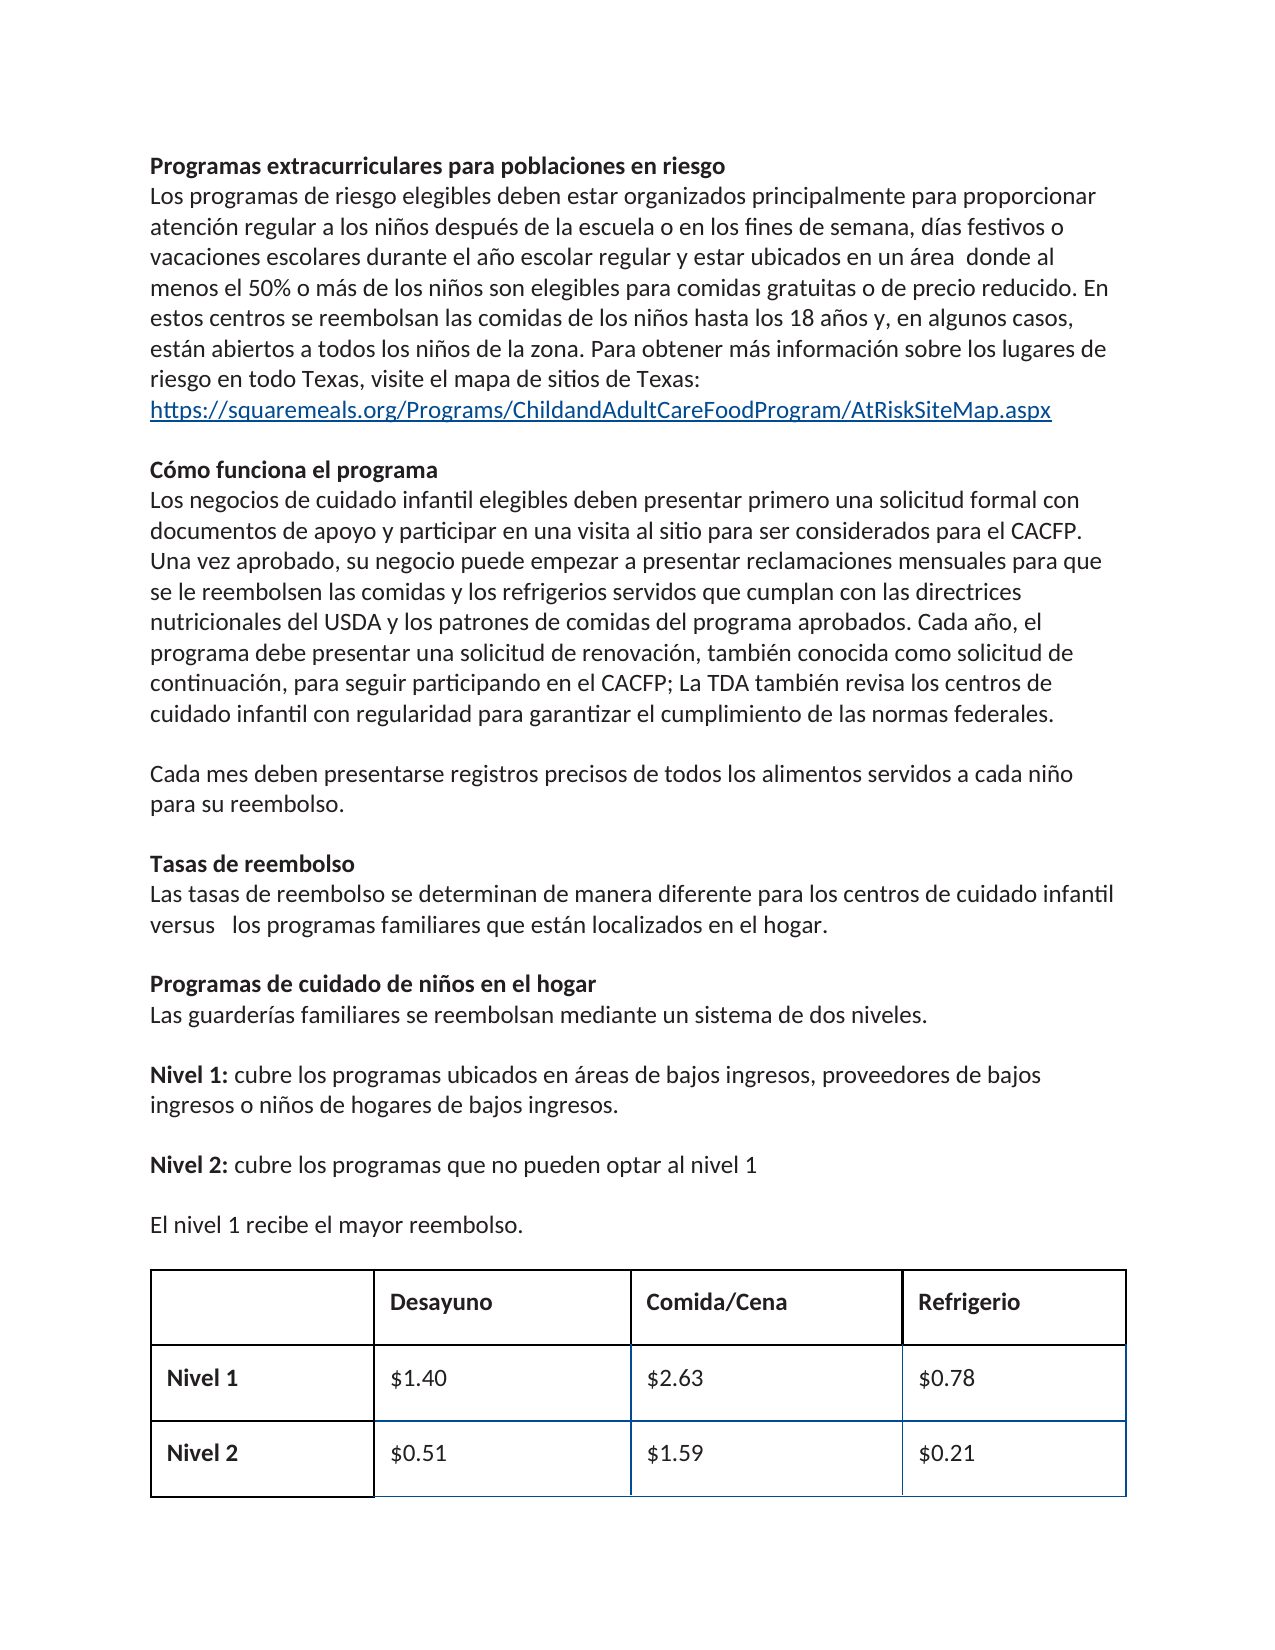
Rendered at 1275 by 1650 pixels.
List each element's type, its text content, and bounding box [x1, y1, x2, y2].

table_cell Nivel 1 [152, 1346, 373, 1420]
text Nivel 1: cubre los programas ubicados en áreas de bajos ingresos, proveedores de bajos ingresos o niños de hogares de bajos ingresos. [150, 1059, 1125, 1120]
text Las guarderías familiares se reembolsan mediante un sistema de dos niveles. [150, 999, 1125, 1030]
table_cell $0.51 [375, 1422, 631, 1496]
table_cell $1.59 [631, 1422, 902, 1496]
table_header Comida/Cena [632, 1271, 901, 1344]
text Las tasas de reembolso se determinan de manera diferente para los centros de cuidado infantil versus los programas familiares que están localizados en el hogar. [150, 878, 1125, 939]
text Los negocios de cuidado infantil elegibles deben presentar primero una solicitud formal con documentos de apoyo y participar en una visita al sitio para ser considerados para el CACFP. Una vez aprobado, su negocio puede empezar a presentar reclamaciones mensuales para que se le reembolsen las comidas y los refrigerios servidos que cumplan con las directrices nutricionales del USDA y los patrones de comidas del programa aprobados. Cada año, el programa debe presentar una solicitud de renovación, también conocida como solicitud de continuación, para seguir participando en el CACFP; La TDA también revisa los centros de cuidado infantil con regularidad para garantizar el cumplimiento de las normas federales. [150, 484, 1125, 728]
text Cómo funciona el programa [150, 454, 1125, 484]
text Nivel 2: cubre los programas que no pueden optar al nivel 1 [150, 1149, 1125, 1179]
table_cell $0.21 [903, 1422, 1125, 1496]
text Tasas de reembolso [150, 848, 1125, 878]
table_cell Nivel 2 [152, 1422, 373, 1496]
text Cada mes deben presentarse registros precisos de todos los alimentos servidos a cada niño para su reembolso. [150, 758, 1125, 819]
table_header Refrigerio [904, 1271, 1125, 1344]
table_cell $2.63 [632, 1346, 902, 1420]
text Los programas de riesgo elegibles deben estar organizados principalmente para proporcionar atención regular a los niños después de la escuela o en los fines de semana, días festivos o vacaciones escolares durante el año escolar regular y estar ubicados en un área donde al menos el 50% o más de los niños son elegibles para comidas gratuitas o de precio reducido. En estos centros se reembolsan las comidas de los niños hasta los 18 años y, en algunos casos, están abiertos a todos los niños de la zona. Para obtener más información sobre los lugares de riesgo en todo Texas, visite el mapa de sitios de Texas: https://squaremeals.org/Programs/ChildandAdultCareFoodProgram/AtRiskSiteMap.aspx [150, 181, 1125, 425]
table_cell $0.78 [903, 1346, 1125, 1420]
table_cell $1.40 [375, 1346, 630, 1420]
text Programas de cuidado de niños en el hogar [150, 969, 1125, 999]
table_header [152, 1271, 373, 1344]
table_header Desayuno [375, 1271, 630, 1344]
text El nivel 1 recibe el mayor reembolso. [150, 1209, 1125, 1239]
text Programas extracurriculares para poblaciones en riesgo [150, 150, 1125, 181]
